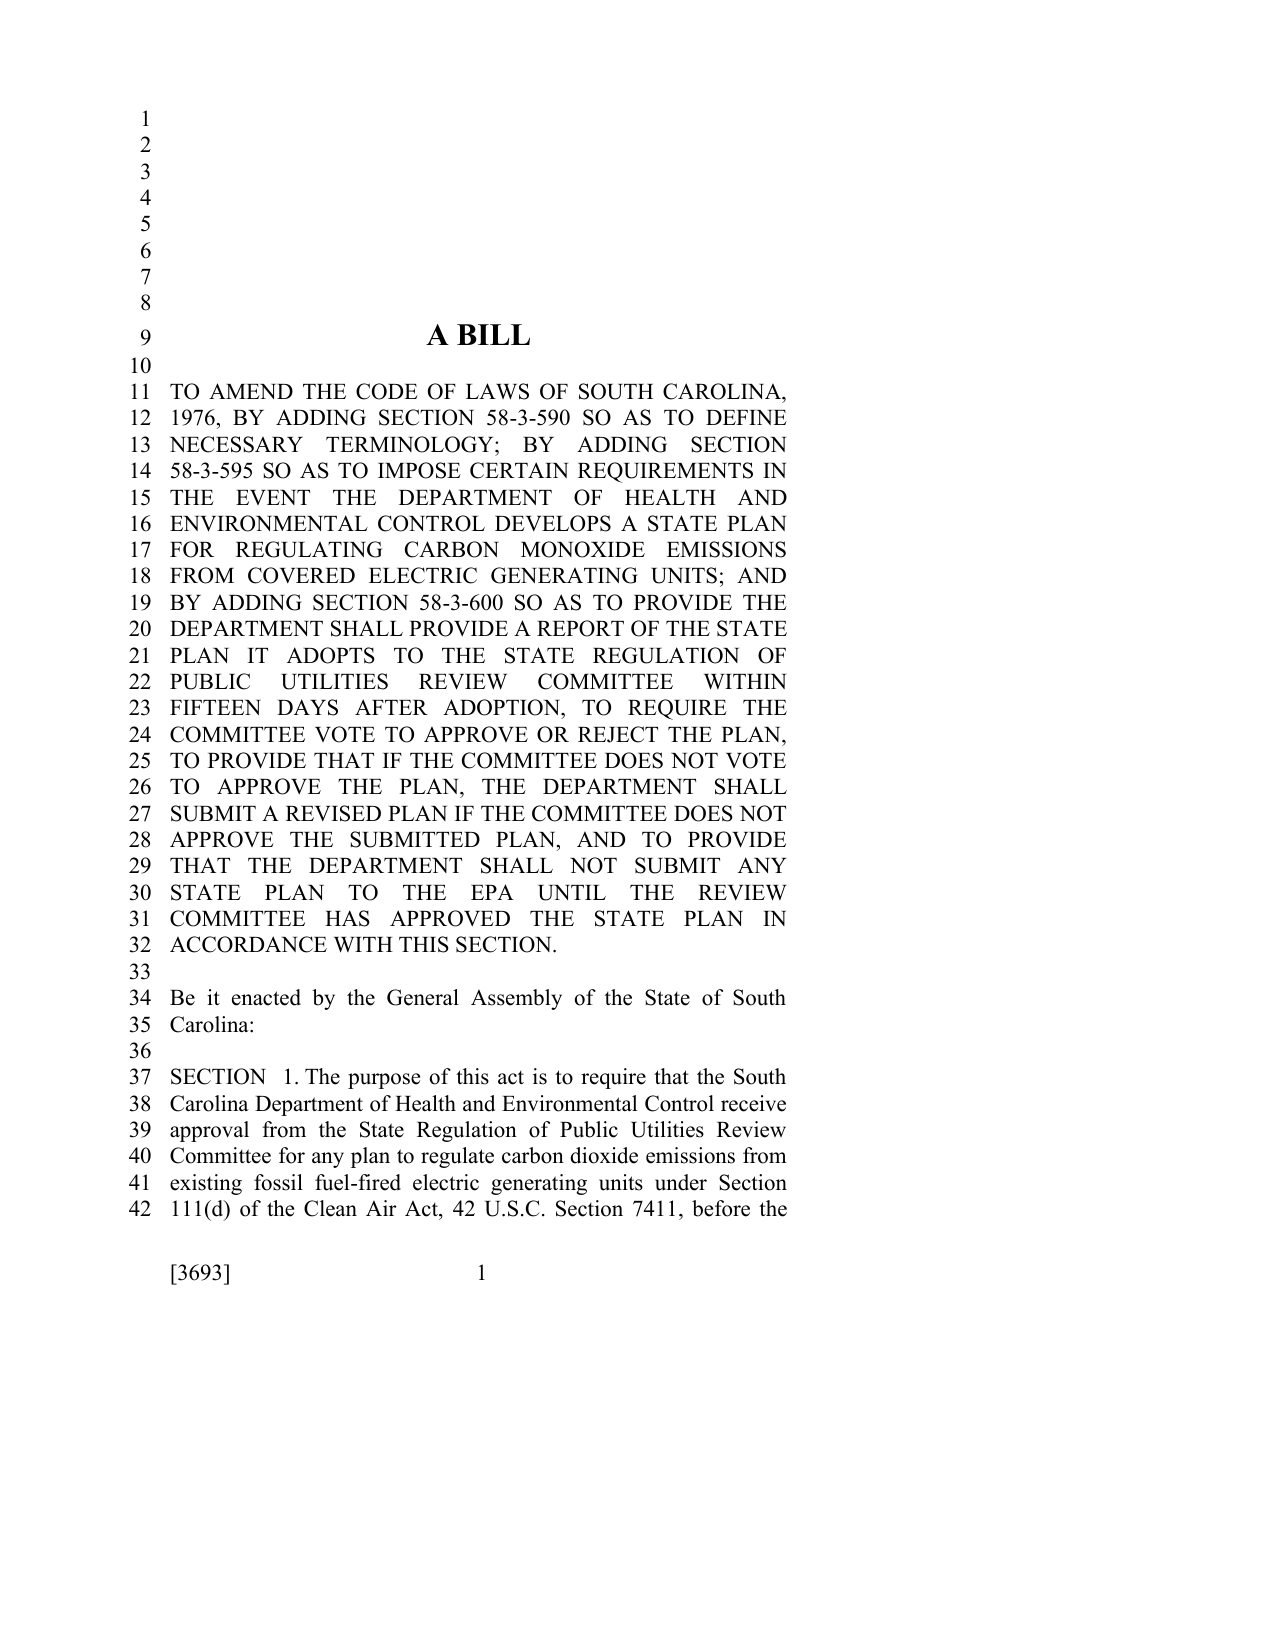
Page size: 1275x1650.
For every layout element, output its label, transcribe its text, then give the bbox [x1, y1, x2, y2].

text A BILL [169, 316, 787, 352]
text TO AMEND THE CODE OF LAWS OF SOUTH CAROLINA, 1976, BY ADDING SECTION 58-3-590 SO AS TO DEFINE NECESSARY TERMINOLOGY; BY ADDING SECTION 58-3-595 SO AS TO IMPOSE CERTAIN REQUIREMENTS IN THE EVENT THE DEPARTMENT OF HEALTH AND ENVIRONMENTAL CONTROL DEVELOPS A STATE PLAN FOR REGULATING CARBON MONOXIDE EMISSIONS FROM COVERED ELECTRIC GENERATING UNITS; AND BY ADDING SECTION 58-3-600 SO AS TO PROVIDE THE DEPARTMENT SHALL PROVIDE A REPORT OF THE STATE PLAN IT ADOPTS TO THE STATE REGULATION OF PUBLIC UTILITIES REVIEW COMMITTEE WITHIN FIFTEEN DAYS AFTER ADOPTION, TO REQUIRE THE COMMITTEE VOTE TO APPROVE OR REJECT THE PLAN, TO PROVIDE THAT IF THE COMMITTEE DOES NOT VOTE TO APPROVE THE PLAN, THE DEPARTMENT SHALL SUBMIT A REVISED PLAN IF THE COMMITTEE DOES NOT APPROVE THE SUBMITTED PLAN, AND TO PROVIDE THAT THE DEPARTMENT SHALL NOT SUBMIT ANY STATE PLAN TO THE EPA UNTIL THE REVIEW COMMITTEE HAS APPROVED THE STATE PLAN IN ACCORDANCE WITH THIS SECTION. [169, 378, 787, 958]
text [169, 1063, 787, 1221]
text Be it enacted by the General Assembly of the State of South Carolina: [169, 984, 787, 1037]
